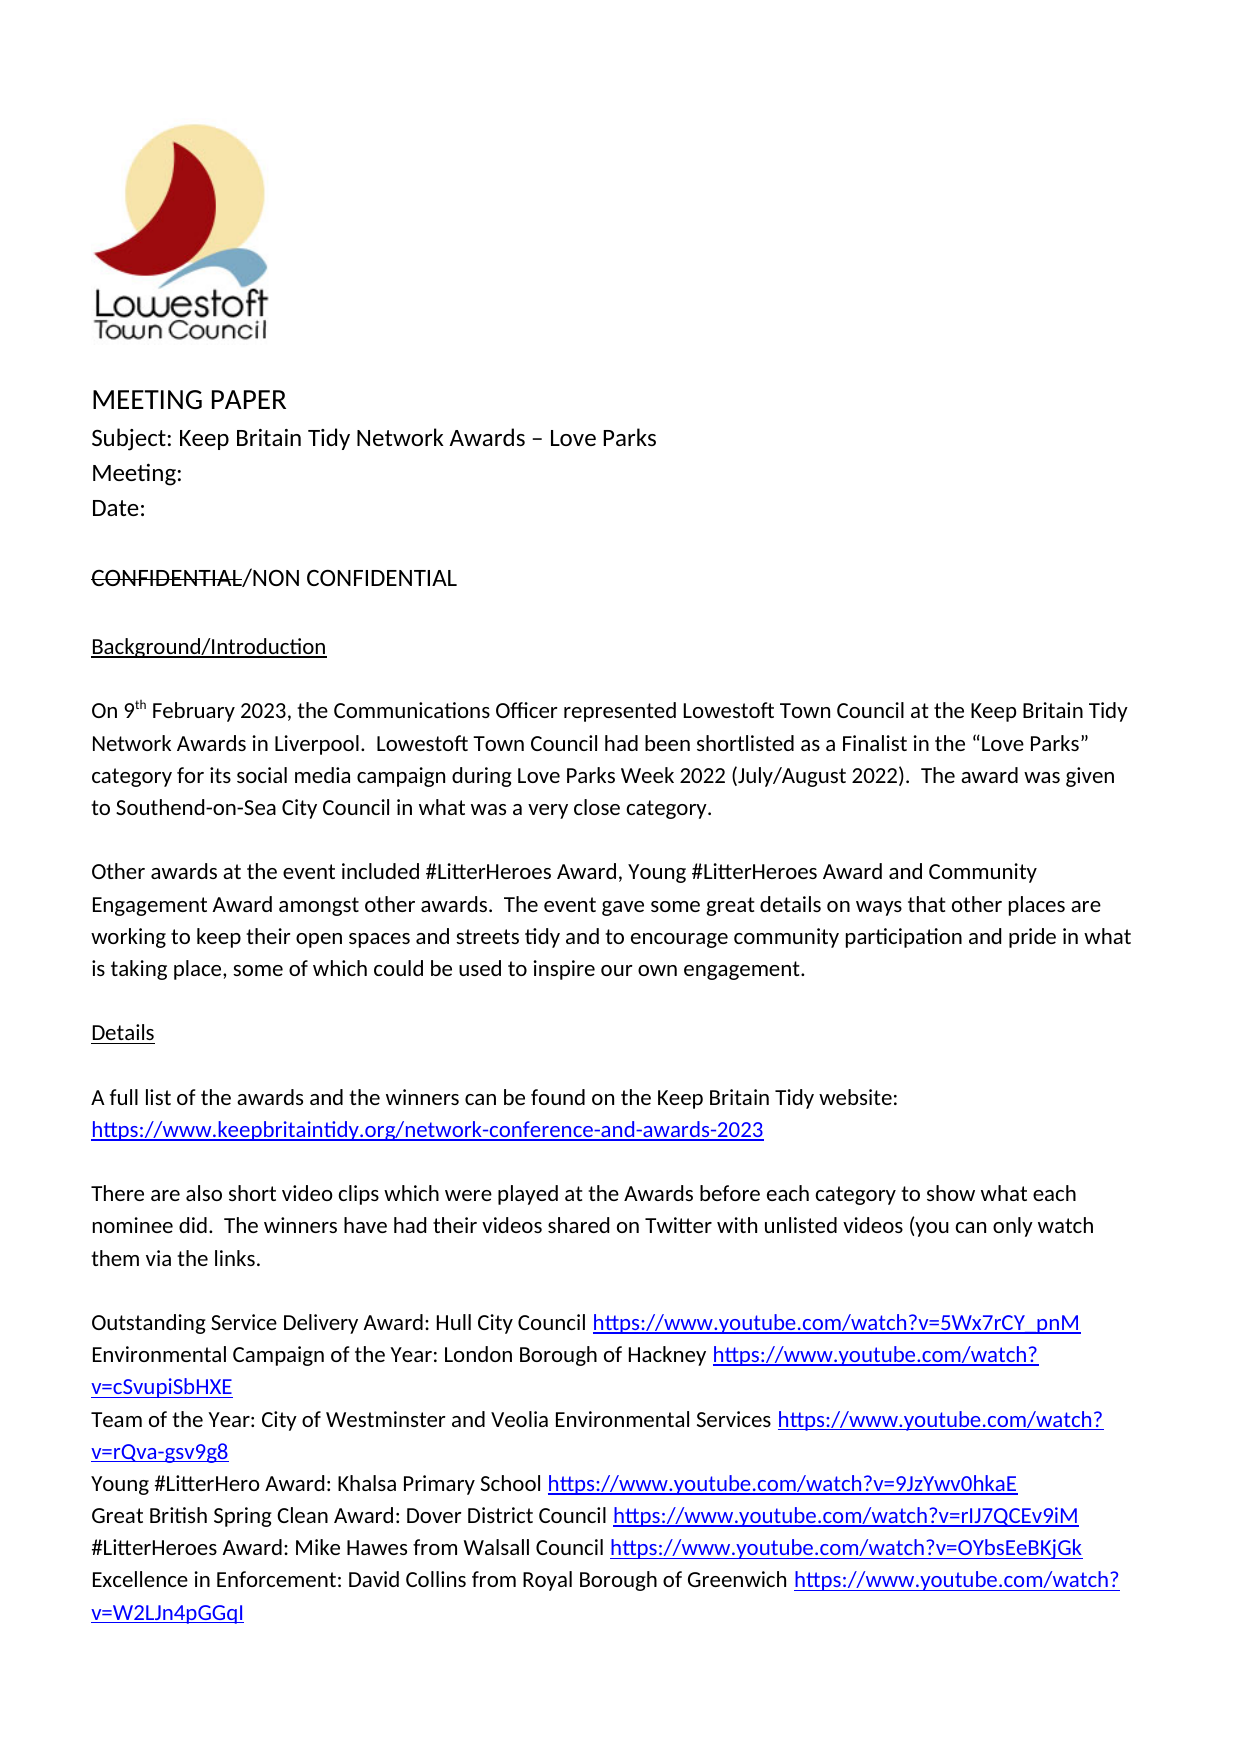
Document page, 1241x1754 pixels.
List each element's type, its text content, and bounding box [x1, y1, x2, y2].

list #LitterHeroes Award: Mike Hawes from Walsall Council https://www.youtube.com/watch?v=OYbsEeBKjGk [91, 1533, 1137, 1561]
list Details [91, 1018, 1137, 1046]
picture [91, 118, 279, 345]
list A full list of the awards and the winners can be found on the Keep Britain Tidy website: https://www.keepbritaintidy.org/network-conference-and-awards-2023 [91, 1083, 1137, 1143]
list Great British Spring Clean Award: Dover District Council https://www.youtube.com/watch?v=rIJ7QCEv9iM [91, 1501, 1137, 1529]
list There are also short video clips which were played at the Awards before each category to show what each nominee did. The winners have had their videos shared on Twitter with unlisted videos (you can only watch them via the links. [91, 1179, 1137, 1272]
list On 9th February 2023, the Communications Officer represented Lowestoft Town Council at the Keep Britain Tidy Network Awards in Liverpool. Lowestoft Town Council had been shortlisted as a Finalist in the “Love Parks” category for its social media campaign during Love Parks Week 2022 (July/August 2022). The award was given to Southend-on-Sea City Council in what was a very close category. [91, 697, 1137, 821]
list MEETING PAPER [91, 381, 1137, 417]
list CONFIDENTIAL/NON CONFIDENTIAL [91, 562, 1137, 593]
list Background/Introduction [91, 632, 1137, 660]
list Excellence in Enforcement: David Collins from Royal Borough of Greenwich https://www.youtube.com/watch?v=W2LJn4pGGqI [91, 1566, 1137, 1626]
list Meeting: [91, 457, 1137, 488]
list Team of the Year: City of Westminster and Veolia Environmental Services https://www.youtube.com/watch?v=rQva-gsv9g8 [91, 1405, 1137, 1465]
list Young #LitterHero Award: Khalsa Primary School https://www.youtube.com/watch?v=9JzYwv0hkaE [91, 1469, 1137, 1497]
list Subject: Keep Britain Tidy Network Awards – Love Parks [91, 422, 1137, 453]
list Date: [91, 492, 1137, 523]
list Environmental Campaign of the Year: London Borough of Hackney https://www.youtube.com/watch?v=cSvupiSbHXE [91, 1340, 1137, 1401]
list Outstanding Service Delivery Award: Hull City Council https://www.youtube.com/watch?v=5Wx7rCY_pnM [91, 1308, 1137, 1336]
list Other awards at the event included #LitterHeroes Award, Young #LitterHeroes Award and Community Engagement Award amongst other awards. The event gave some great details on ways that other places are working to keep their open spaces and streets tidy and to encourage community participation and pride in what is taking place, some of which could be used to inspire our own engagement. [91, 857, 1137, 982]
